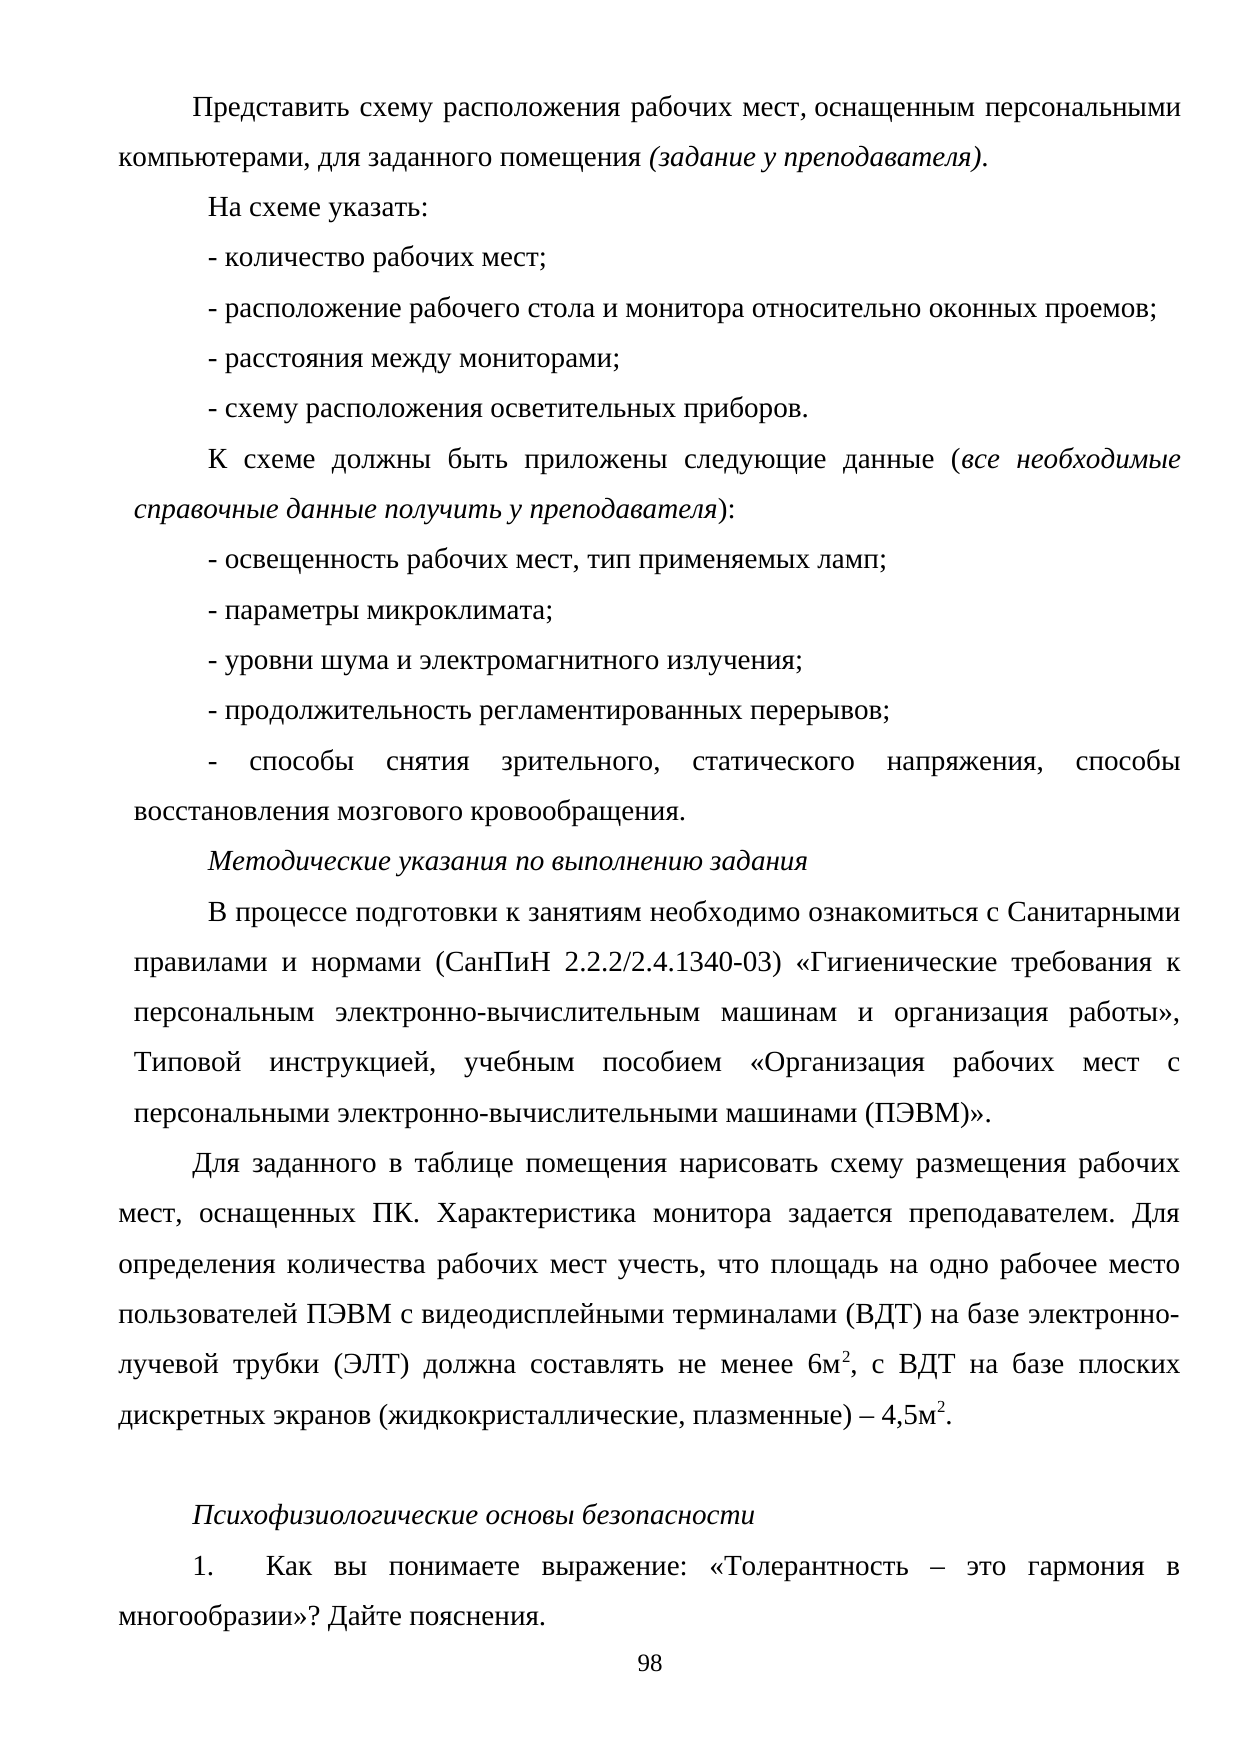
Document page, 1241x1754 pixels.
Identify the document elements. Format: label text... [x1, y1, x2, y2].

text Для заданного в таблице помещения нарисовать схему размещения рабочих мест, оснащенных ПК. Характеристика монитора задается преподавателем. Для определения количества рабочих мест учесть, что площадь на одно рабочее место пользователей ПЭВМ с видеодисплейными терминалами (ВДТ) на базе электронно-лучевой трубки (ЭЛТ) должна составлять не менее 6м2, с ВДТ на базе плоских дискретных экранов (жидкокристаллические, плазменные) – 4,5м2. [118, 1145, 1181, 1430]
text В процессе подготовки к занятиям необходимо ознакомиться с Санитарными правилами и нормами (СанПиН 2.2.2/2.4.1340-03) «Гигиенические требования к персональным электронно-вычислительным машинам и организация работы», Типовой инструкцией, учебным пособием «Организация рабочих мест с персональными электронно-вычислительными машинами (ПЭВМ)». [134, 894, 1181, 1128]
text - схему расположения осветительных приборов. [134, 391, 1181, 424]
text - количество рабочих мест; [134, 239, 1181, 273]
text К схеме должны быть приложены следующие данные (все необходимые справочные данные получить у преподавателя): [134, 441, 1181, 525]
text На схеме указать: [134, 189, 1181, 223]
text - уровни шума и электромагнитного излучения; [134, 642, 1181, 676]
text - расположение рабочего стола и монитора относительно оконных проемов; [134, 290, 1181, 323]
list Как вы понимаете выражение: «Толерантность – это гармония в многообразии»? Дайте пояснения. [118, 1548, 1181, 1632]
text - освещенность рабочих мест, тип применяемых ламп; [134, 541, 1181, 575]
text - продолжительность регламентированных перерывов; [134, 692, 1181, 726]
text - параметры микроклимата; [134, 592, 1181, 625]
text Методические указания по выполнению задания [134, 843, 1181, 877]
text - расстояния между мониторами; [134, 340, 1181, 374]
text - способы снятия зрительного, статического напряжения, способы восстановления мозгового кровообращения. [134, 743, 1181, 827]
text Психофизиологические основы безопасности [118, 1497, 1181, 1531]
text Представить схему расположения рабочих мест, оснащенным персональными компьютерами, для заданного помещения (задание у преподавателя). [118, 89, 1181, 172]
